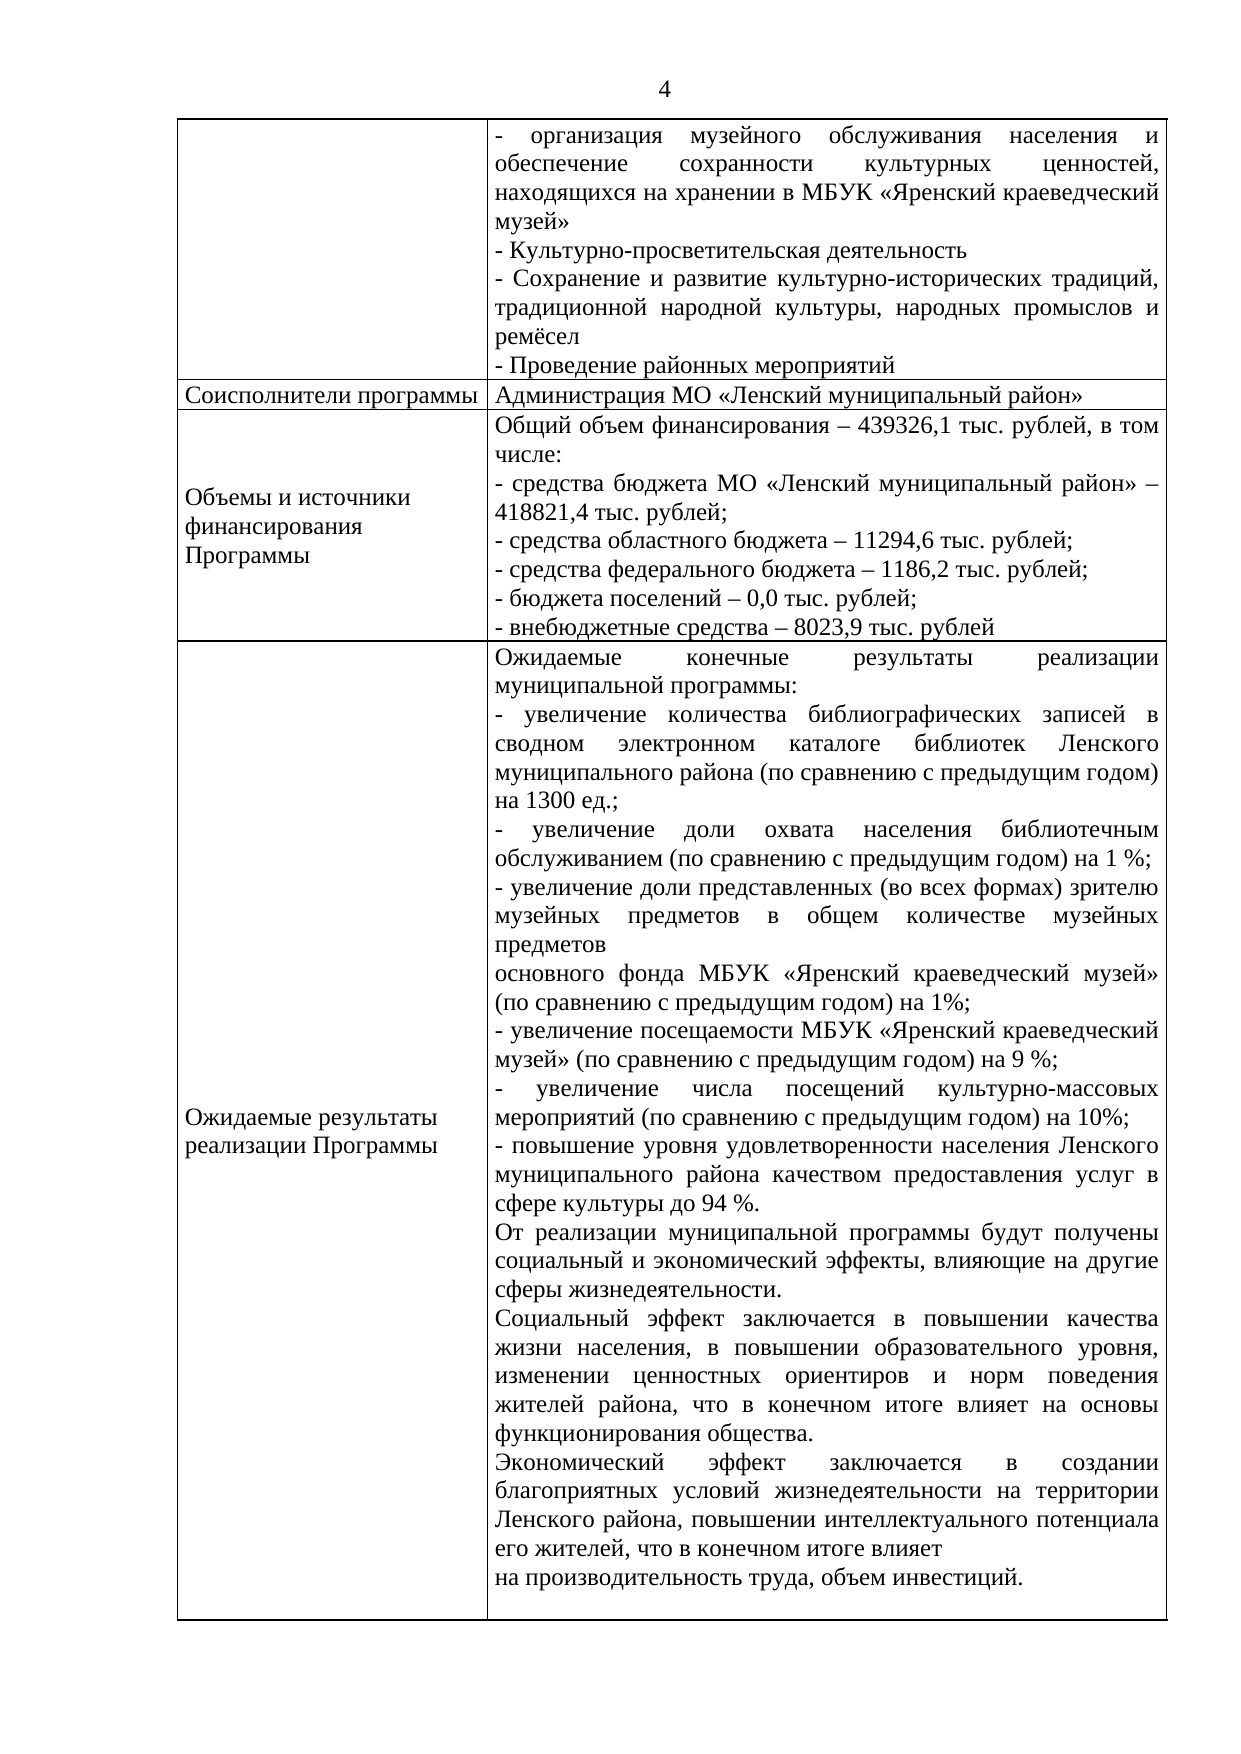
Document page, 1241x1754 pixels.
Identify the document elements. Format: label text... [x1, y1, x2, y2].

table_cell Ожидаемые конечные результаты реализации муниципальной программы: - увеличение количества библиографических записей в сводном электронном каталоге библиотек Ленского муниципального района (по сравнению с предыдущим годом) на 1300 ед.; - увеличение доли охвата населения библиотечным обслуживанием (по сравнению с предыдущим годом) на 1 %; - увеличение доли представленных (во всех формах) зрителю музейных предметов в общем количестве музейных предметов основного фонда МБУК «Яренский краеведческий музей» (по сравнению с предыдущим годом) на 1%; - увеличение посещаемости МБУК «Яренский краеведческий музей» (по сравнению с предыдущим годом) на 9 %; - увеличение числа посещений культурно-массовых мероприятий (по сравнению с предыдущим годом) на 10%; - повышение уровня удовлетворенности населения Ленского муниципального района качеством предоставления услуг в сфере культуры до 94 %. От реализации муниципальной программы будут получены социальный и экономический эффекты, влияющие на другие сферы жизнедеятельности. Социальный эффект заключается в повышении качества жизни населения, в повышении образовательного уровня, изменении ценностных ориентиров и норм поведения жителей района, что в конечном итоге влияет на основы функционирования общества. Экономический эффект заключается в создании благоприятных условий жизнедеятельности на территории Ленского района, повышении интеллектуального потенциала его жителей, что в конечном итоге влияет на производительность труда, объем инвестиций. [488, 642, 1166, 1619]
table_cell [178, 120, 487, 378]
table_cell Соисполнители программы [178, 380, 487, 409]
table_cell Ожидаемые результаты реализации Программы [178, 642, 487, 1619]
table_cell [488, 120, 1166, 378]
table_cell Общий объем финансирования – 439326,1 тыс. рублей, в том числе: - средства бюджета МО «Ленский муниципальный район» – 418821,4 тыс. рублей; - средства областного бюджета – 11294,6 тыс. рублей; - средства федерального бюджета – 1186,2 тыс. рублей; - бюджета поселений – 0,0 тыс. рублей; - внебюджетные средства – 8023,9 тыс. рублей [488, 410, 1166, 640]
table_cell Администрация МО «Ленский муниципальный район» [488, 380, 1166, 409]
table_cell Объемы и источники финансирования Программы [178, 410, 487, 640]
